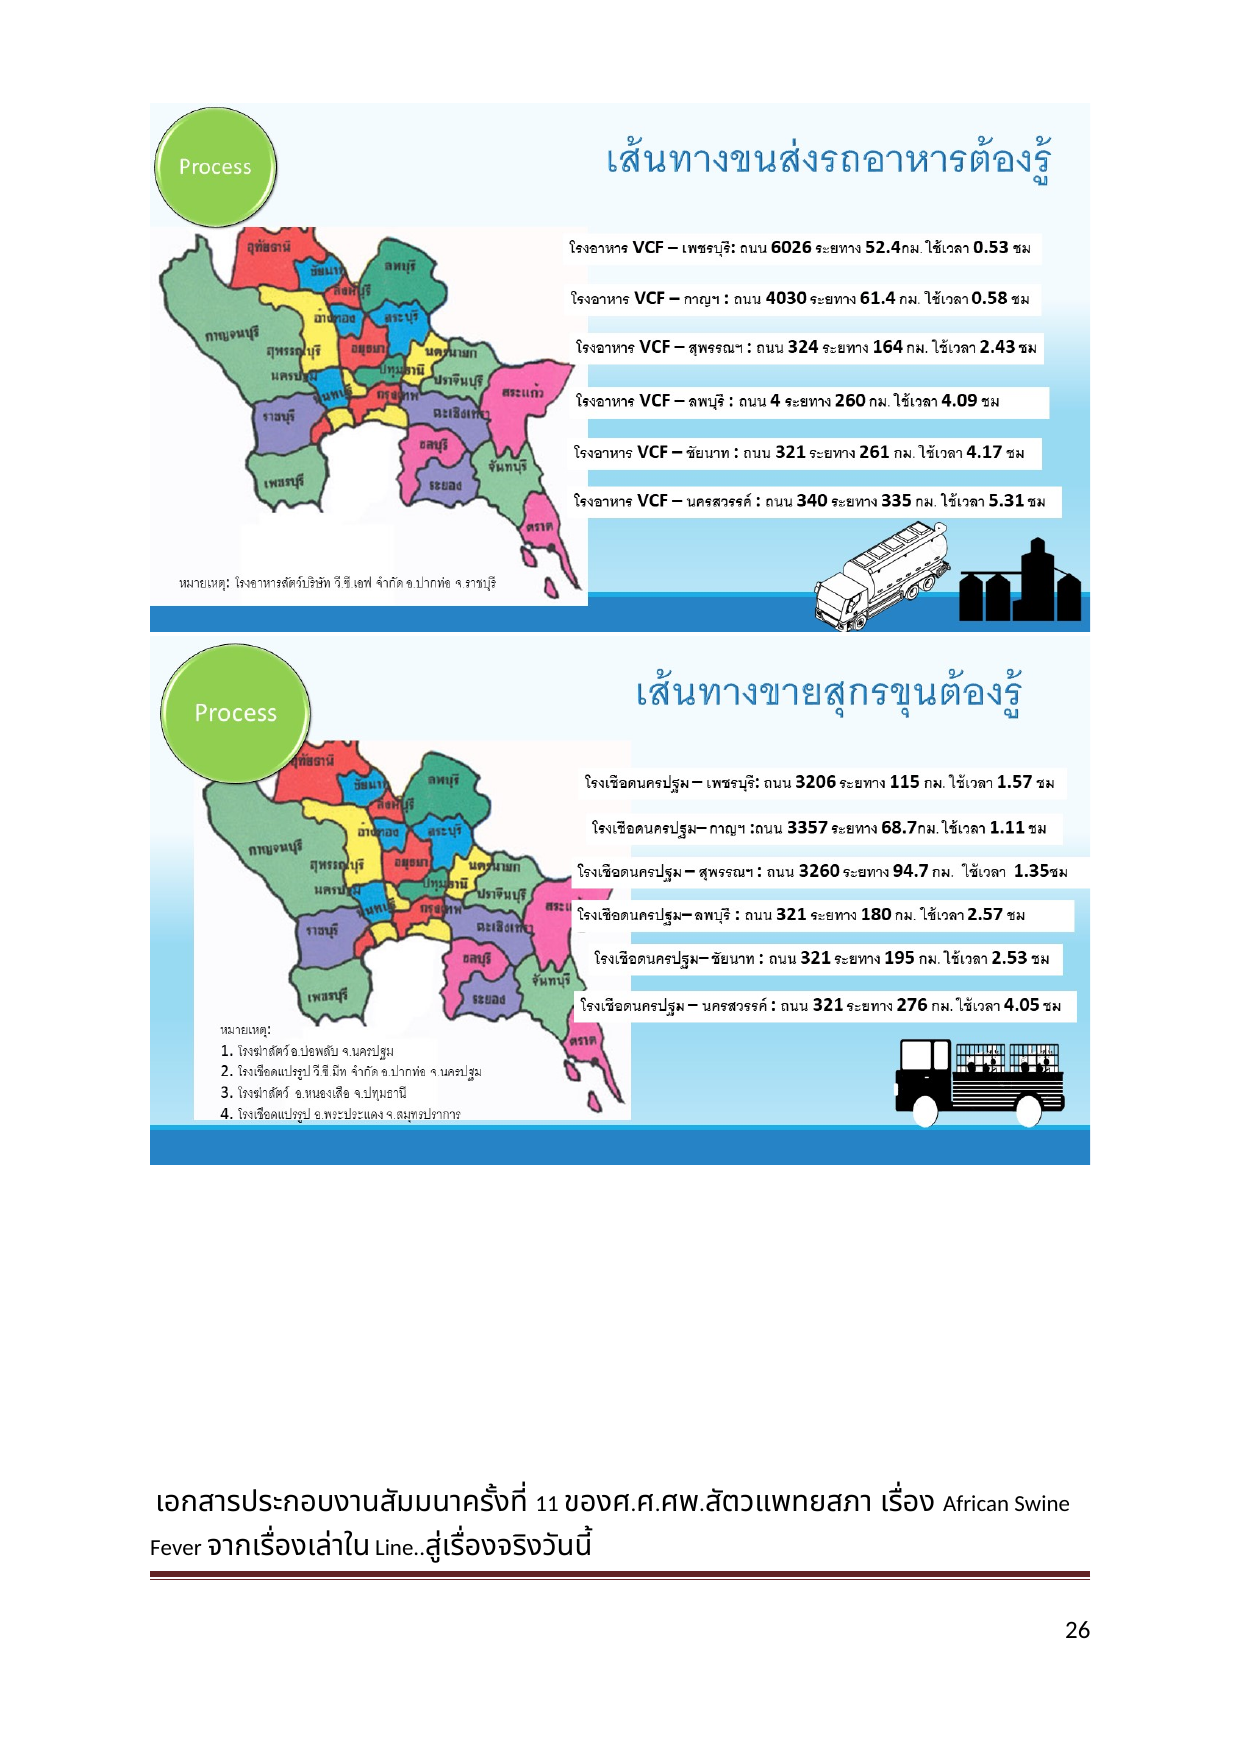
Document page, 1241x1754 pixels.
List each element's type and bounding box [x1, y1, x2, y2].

picture [150, 103, 1091, 632]
picture [150, 636, 1091, 1165]
